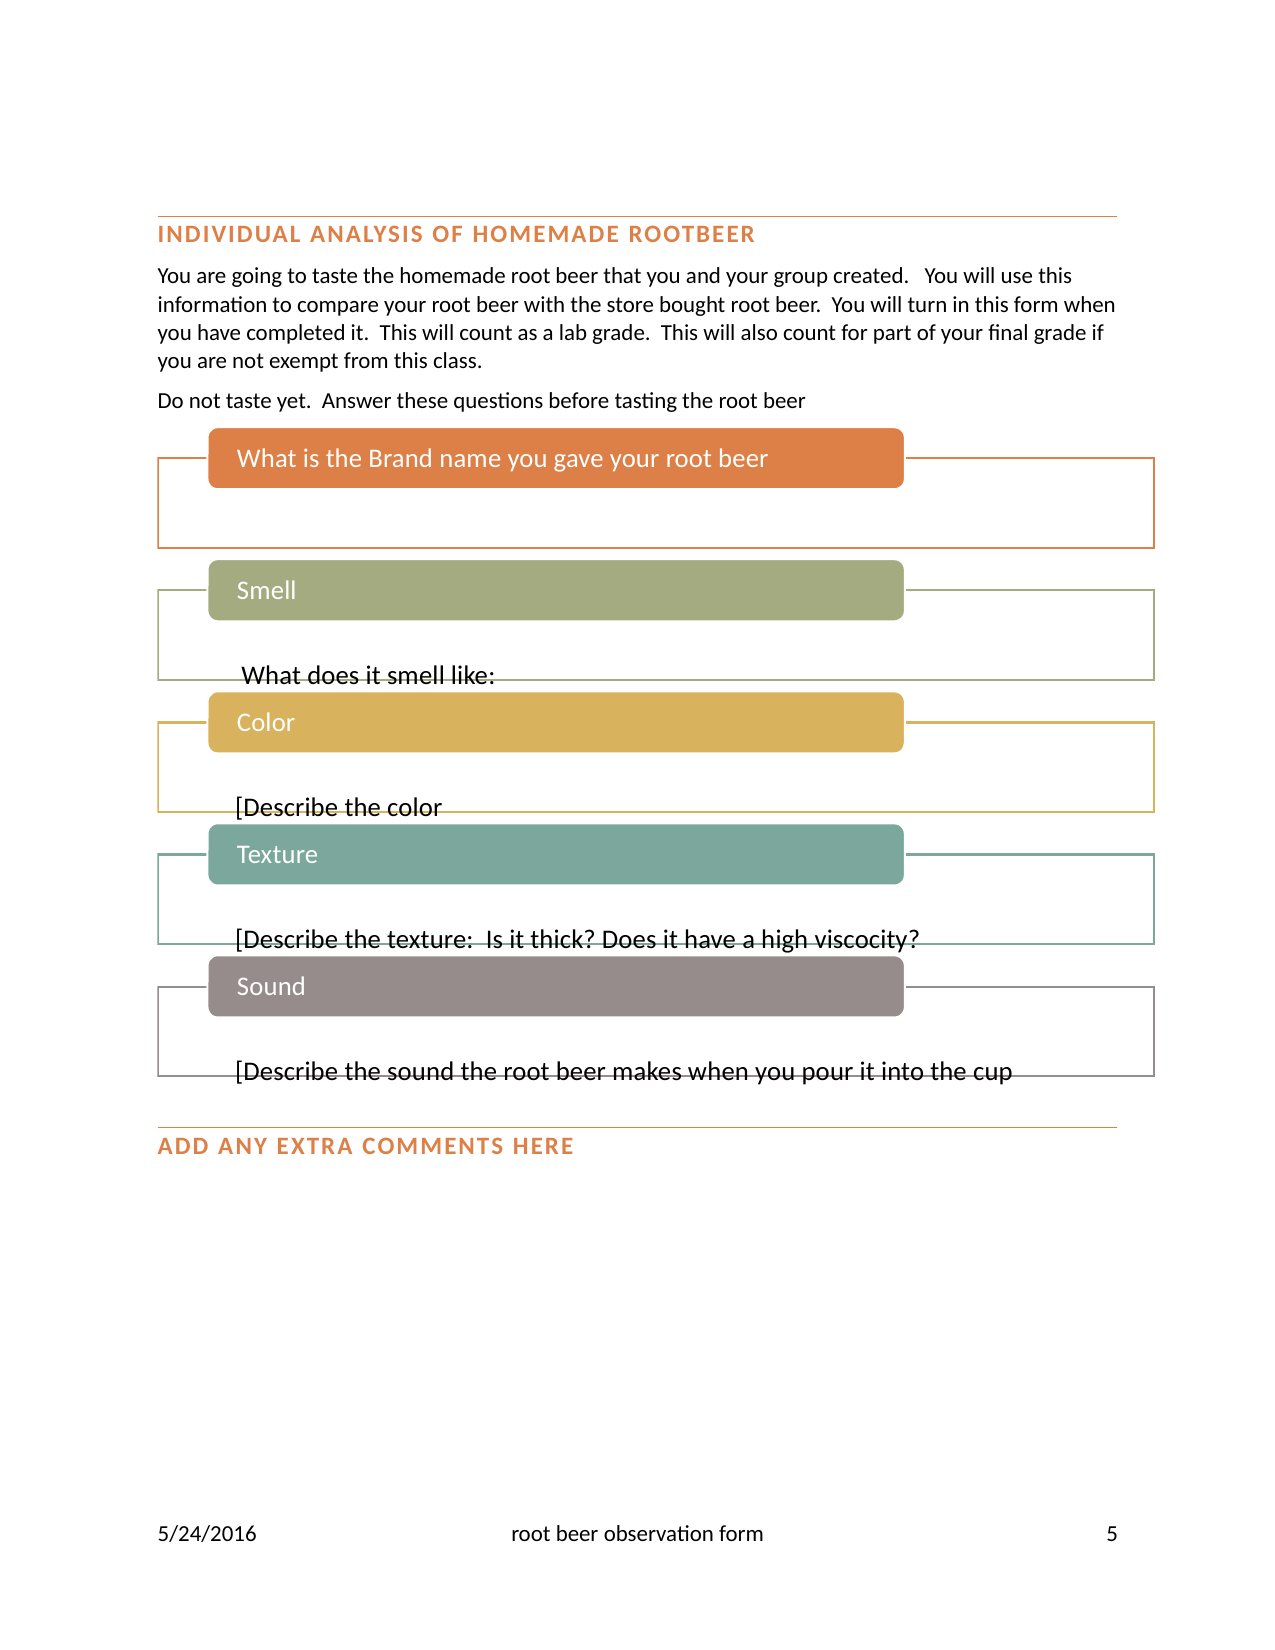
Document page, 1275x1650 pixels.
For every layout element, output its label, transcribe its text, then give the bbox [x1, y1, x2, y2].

text Do not taste yet. Answer these questions before tasting the root beer [157, 386, 1117, 414]
text You are going to taste the homemade root beer that you and your group created. You will use this information to compare your root beer with the store bought root beer. You will turn in this form when you have completed it. This will count as a lab grade. This will also count for part of your final grade if you are not exempt from this class. [157, 262, 1117, 374]
subtitle Individual analysis of Homemade rootbeer [157, 217, 1117, 249]
subtitle Add any extra comments here [157, 1128, 1117, 1161]
